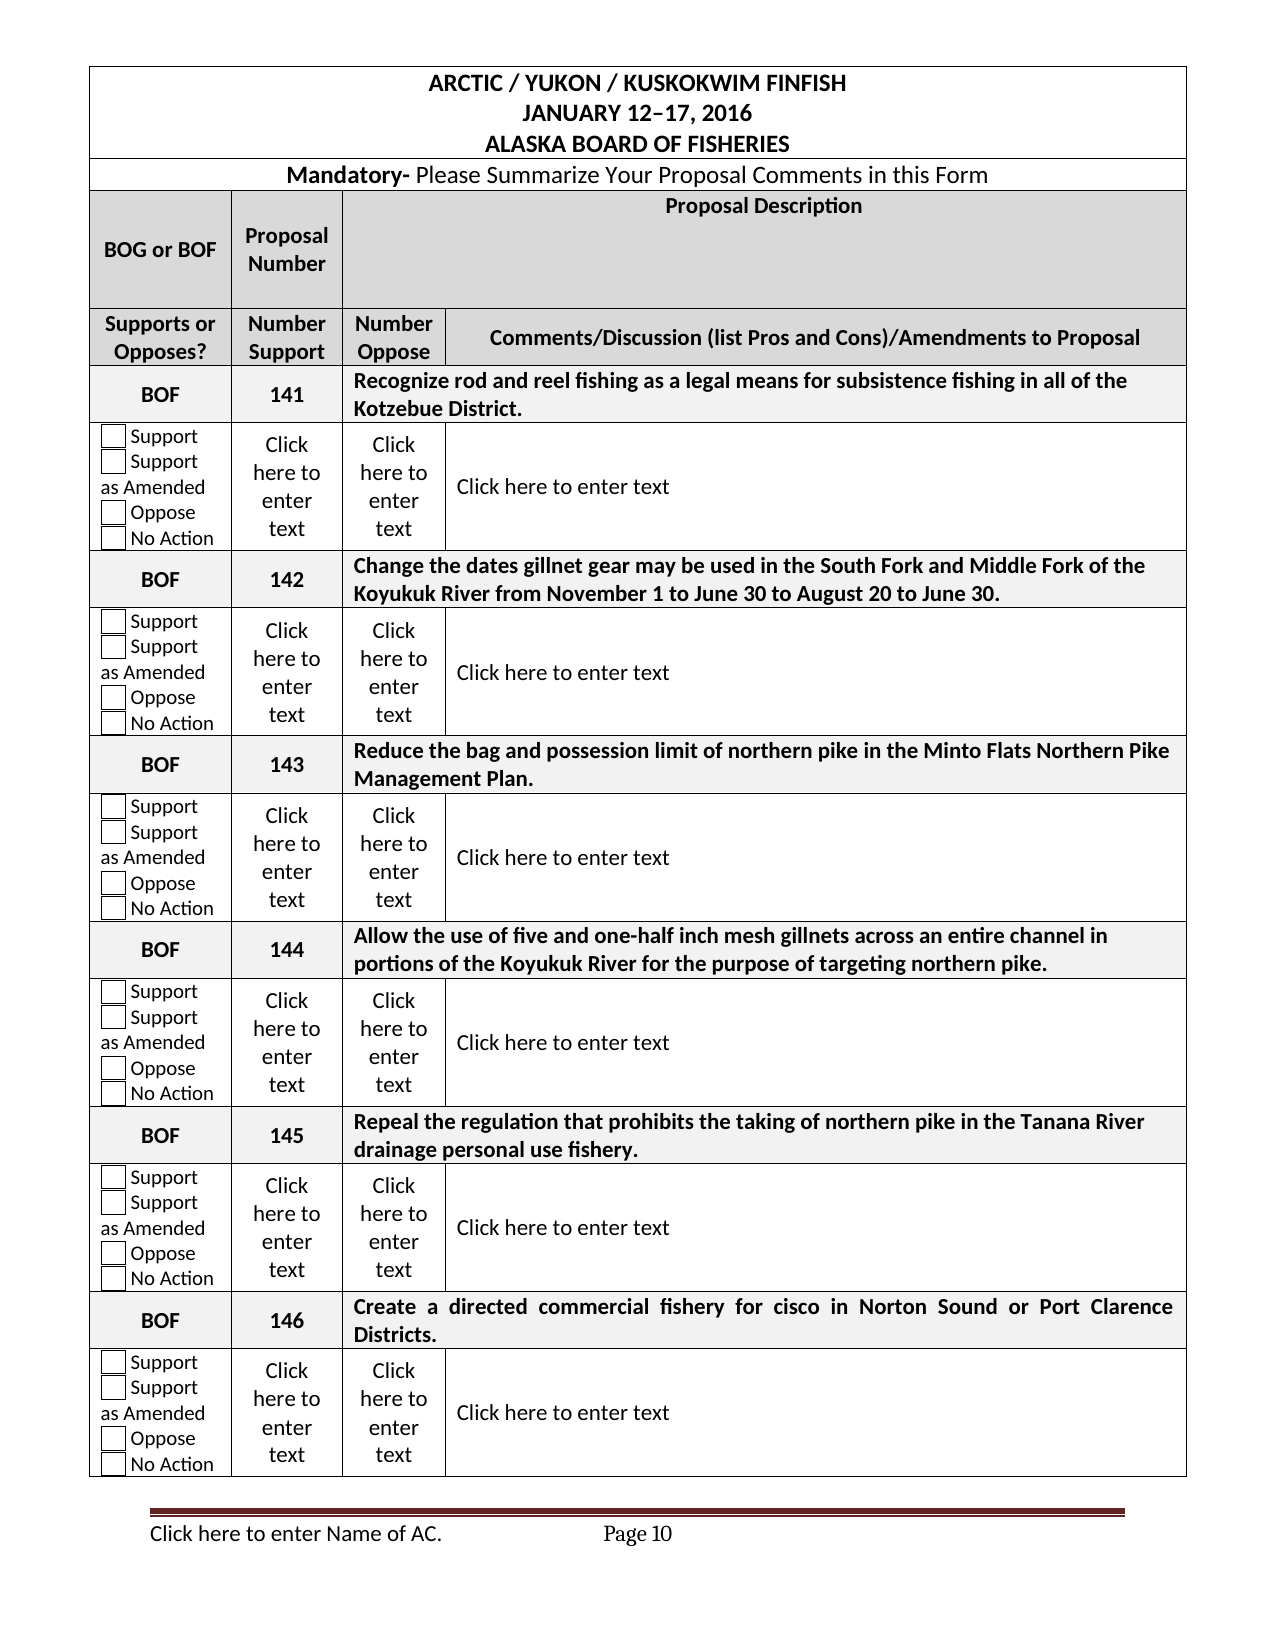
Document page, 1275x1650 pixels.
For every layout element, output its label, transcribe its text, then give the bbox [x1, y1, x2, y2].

table_cell Proposal Description [343, 191, 1186, 308]
table_cell Change the dates gillnet gear may be used in the South Fork and Middle Fork of the Koyukuk River from November 1 to June 30 to August 20 to June 30. [343, 551, 1186, 607]
table_cell Support Support as Amended Oppose No Action [90, 1164, 231, 1291]
table_cell Create a directed commercial fishery for cisco in Norton Sound or Port Clarence Districts. [343, 1292, 1186, 1348]
table_cell BOG or BOF [90, 191, 231, 308]
table_cell 143 [232, 736, 342, 792]
table_cell BOF [90, 1107, 231, 1163]
table_cell BOF [90, 366, 231, 422]
table_cell Mandatory- Please Summarize Your Proposal Comments in this Form [90, 159, 1186, 190]
table_cell Repeal the regulation that prohibits the taking of northern pike in the Tanana River drainage personal use fishery. [343, 1107, 1186, 1163]
table_cell 145 [232, 1107, 342, 1163]
table_cell Allow the use of five and one-half inch mesh gillnets across an entire channel in portions of the Koyukuk River for the purpose of targeting northern pike. [343, 922, 1186, 978]
table_cell BOF [90, 922, 231, 978]
table_cell Reduce the bag and possession limit of northern pike in the Minto Flats Northern Pike Management Plan. [343, 736, 1186, 792]
table_cell Comments/Discussion (list Pros and Cons)/Amendments to Proposal [446, 309, 1186, 365]
table_cell Number Support [232, 309, 342, 365]
table_cell Supports or Opposes? [90, 309, 231, 365]
table_header ARCTIC / YUKON / KUSKOKWIM FINFISH JANUARY 12–17, 2016 ALASKA BOARD OF FISHERIES [90, 67, 1186, 158]
table_cell 144 [232, 922, 342, 978]
table_cell 142 [232, 551, 342, 607]
table_cell Support Support as Amended Oppose No Action [90, 794, 231, 921]
table_cell 141 [232, 366, 342, 422]
table_cell Support Support as Amended Oppose No Action [90, 1349, 231, 1476]
table_cell Proposal Number [232, 191, 342, 308]
table_cell Support Support as Amended Oppose No Action [90, 423, 231, 550]
table_cell BOF [90, 551, 231, 607]
table_cell Recognize rod and reel fishing as a legal means for subsistence fishing in all of the Kotzebue District. [343, 366, 1186, 422]
table_cell Support Support as Amended Oppose No Action [90, 608, 231, 735]
table_cell BOF [90, 1292, 231, 1348]
table_cell Support Support as Amended Oppose No Action [90, 979, 231, 1106]
table_cell BOF [90, 736, 231, 792]
table_cell 146 [232, 1292, 342, 1348]
table_cell Number Oppose [343, 309, 445, 365]
